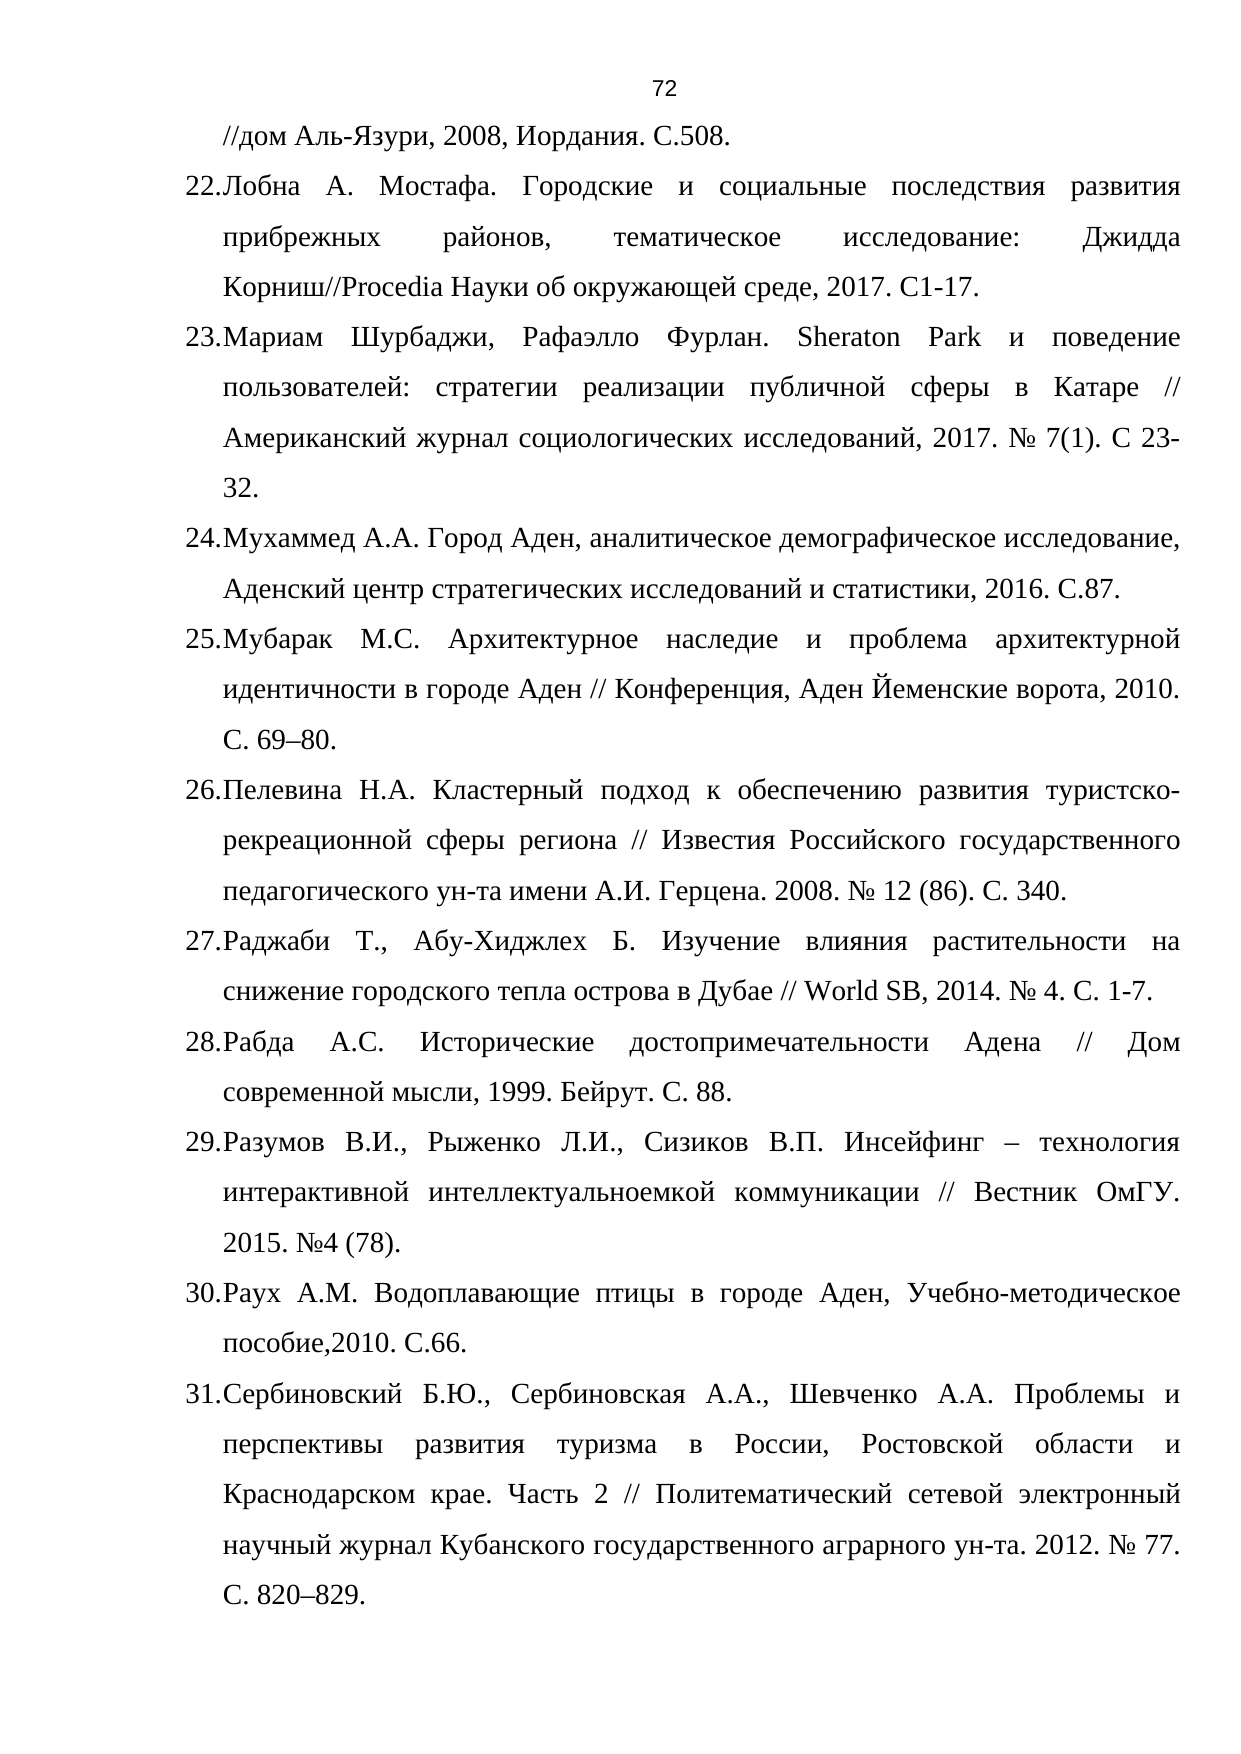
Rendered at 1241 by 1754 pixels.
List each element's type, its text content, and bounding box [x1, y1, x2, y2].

list Мухаммед А.А. Город Аден, аналитическое демографическое исследование, Аденский центр стратегических исследований и статистики, 2016. С.87. [185, 521, 1181, 604]
list Лобна А. Мостафа. Городские и социальные последствия развития прибрежных районов, тематическое исследование: Джидда Корниш//Procedia Науки об окружающей среде, 2017. С1-17. [185, 168, 1181, 302]
list Рабда А.С. Исторические достопримечательности Адена // Дом современной мысли, 1999. Бейрут. С. 88. [185, 1024, 1181, 1107]
list Раджаби Т., Абу-Хиджлех Б. Изучение влияния растительности на снижение городского тепла острова в Дубае // World SB, 2014. № 4. С. 1-7. [185, 923, 1181, 1007]
list Мубарак М.С. Архитектурное наследие и проблема архитектурной идентичности в городе Аден // Конференция, Аден Йеменские ворота, 2010. С. 69–80. [185, 621, 1181, 755]
list Раух А.М. Водоплавающие птицы в городе Аден, Учебно-методическое пособие,2010. С.66. [185, 1275, 1181, 1359]
list Сербиновский Б.Ю., Сербиновская А.А., Шевченко А.А. Проблемы и перспективы развития туризма в России, Ростовской области и Краснодарском крае. Часть 2 // Политематический сетевой электронный научный журнал Кубанского государственного аграрного ун-та. 2012. № 77. С. 820–829. [185, 1376, 1181, 1611]
list Мариам Шурбаджи, Рафаэлло Фурлан. Sheraton Park и поведение пользователей: стратегии реализации публичной сферы в Катаре // Американский журнал социологических исследований, 2017. № 7(1). С 23-32. [185, 319, 1181, 504]
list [185, 118, 1181, 152]
list Пелевина Н.А. Кластерный подход к обеспечению развития туристско-рекреационной сферы региона // Известия Российского государственного педагогического ун-та имени А.И. Герцена. 2008. № 12 (86). С. 340. [185, 772, 1181, 906]
list Разумов В.И., Рыженко Л.И., Сизиков В.П. Инсейфинг – технология интерактивной интеллектуальноемкой коммуникации // Вестник ОмГУ. 2015. №4 (78). [185, 1124, 1181, 1258]
